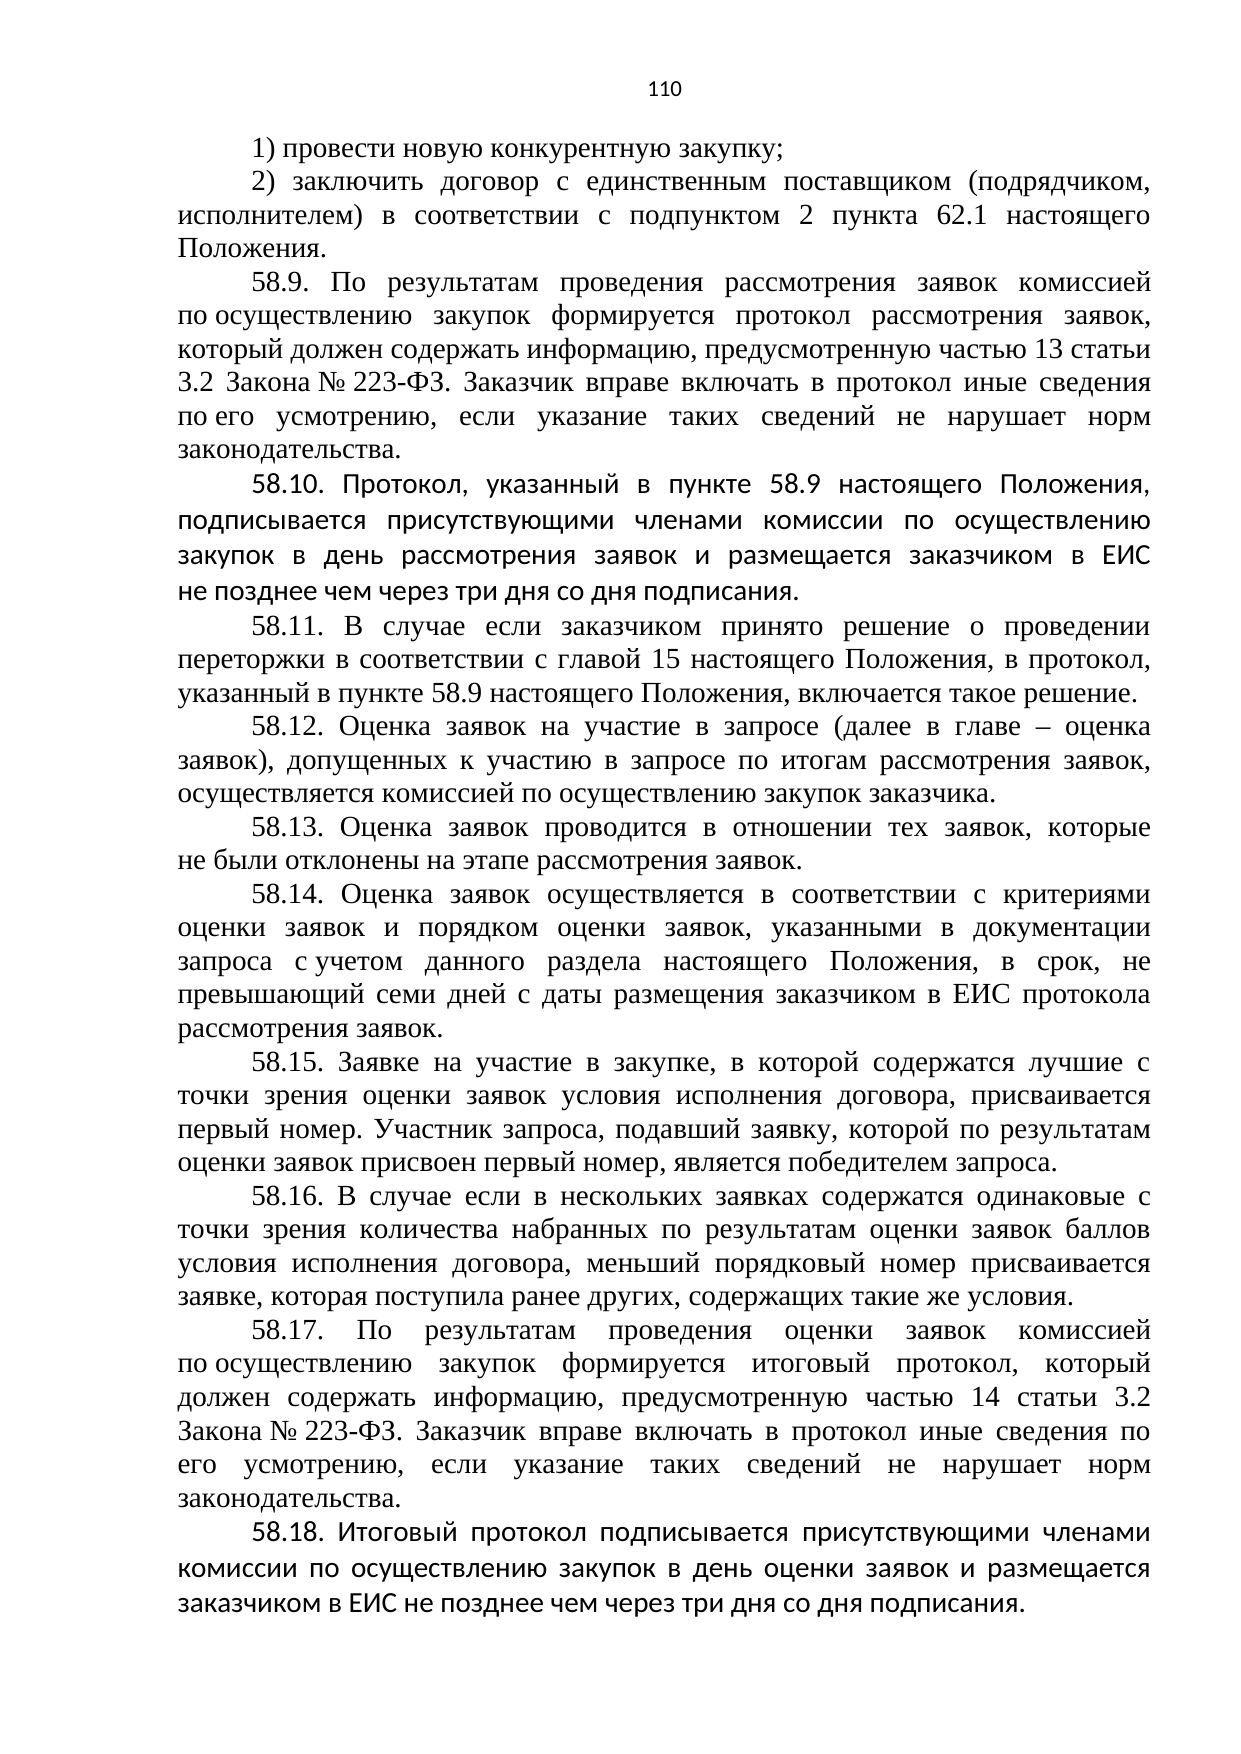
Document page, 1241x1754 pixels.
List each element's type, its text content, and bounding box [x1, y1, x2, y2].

text 58.14. Оценка заявок осуществляется в соответствии с критериями оценки заявок и порядком оценки заявок, указанными в документации запроса с учетом данного раздела настоящего Положения, в срок, не превышающий семи дней с даты размещения заказчиком в ЕИС протокола рассмотрения заявок. [177, 876, 1152, 1044]
text 58.18. Итоговый протокол подписывается присутствующими членами комиссии по осуществлению закупок в день оценки заявок и размещается заказчиком в ЕИС не позднее чем через три дня со дня подписания. [177, 1513, 1152, 1620]
text 58.12. Оценка заявок на участие в запросе (далее в главе – оценка заявок), допущенных к участию в запросе по итогам рассмотрения заявок, осуществляется комиссией по осуществлению закупок заказчика. [177, 708, 1152, 809]
text 58.13. Оценка заявок проводится в отношении тех заявок, которые не были отклонены на этапе рассмотрения заявок. [177, 809, 1152, 876]
text 58.17. По результатам проведения оценки заявок комиссией по осуществлению закупок формируется итоговый протокол, который должен содержать информацию, предусмотренную частью 14 статьи 3.2 Закона № 223-ФЗ. Заказчик вправе включать в протокол иные сведения по его усмотрению, если указание таких сведений не нарушает норм законодательства. [177, 1312, 1152, 1513]
text 58.10. Протокол, указанный в пункте 58.9 настоящего Положения, подписывается присутствующими членами комиссии по осуществлению закупок в день рассмотрения заявок и размещается заказчиком в ЕИС не позднее чем через три дня со дня подписания. [177, 465, 1152, 608]
text 58.9. По результатам проведения рассмотрения заявок комиссией по осуществлению закупок формируется протокол рассмотрения заявок, который должен содержать информацию, предусмотренную частью 13 статьи 3.2 Закона № 223-ФЗ. Заказчик вправе включать в протокол иные сведения по его усмотрению, если указание таких сведений не нарушает норм законодательства. [177, 264, 1152, 465]
text 58.15. Заявке на участие в закупке, в которой содержатся лучшие с точки зрения оценки заявок условия исполнения договора, присваивается первый номер. Участник запроса, подавший заявку, которой по результатам оценки заявок присвоен первый номер, является победителем запроса. [177, 1044, 1152, 1178]
text 2) заключить договор с единственным поставщиком (подрядчиком, исполнителем) в соответствии с подпунктом 2 пункта 62.1 настоящего Положения. [177, 163, 1152, 264]
text 58.11. В случае если заказчиком принято решение о проведении переторжки в соответствии с главой 15 настоящего Положения, в протокол, указанный в пункте 58.9 настоящего Положения, включается такое решение. [177, 608, 1152, 708]
text 1) провести новую конкурентную закупку; [177, 130, 1152, 163]
text 58.16. В случае если в нескольких заявках содержатся одинаковые с точки зрения количества набранных по результатам оценки заявок баллов условия исполнения договора, меньший порядковый номер присваивается заявке, которая поступила ранее других, содержащих такие же условия. [177, 1178, 1152, 1312]
